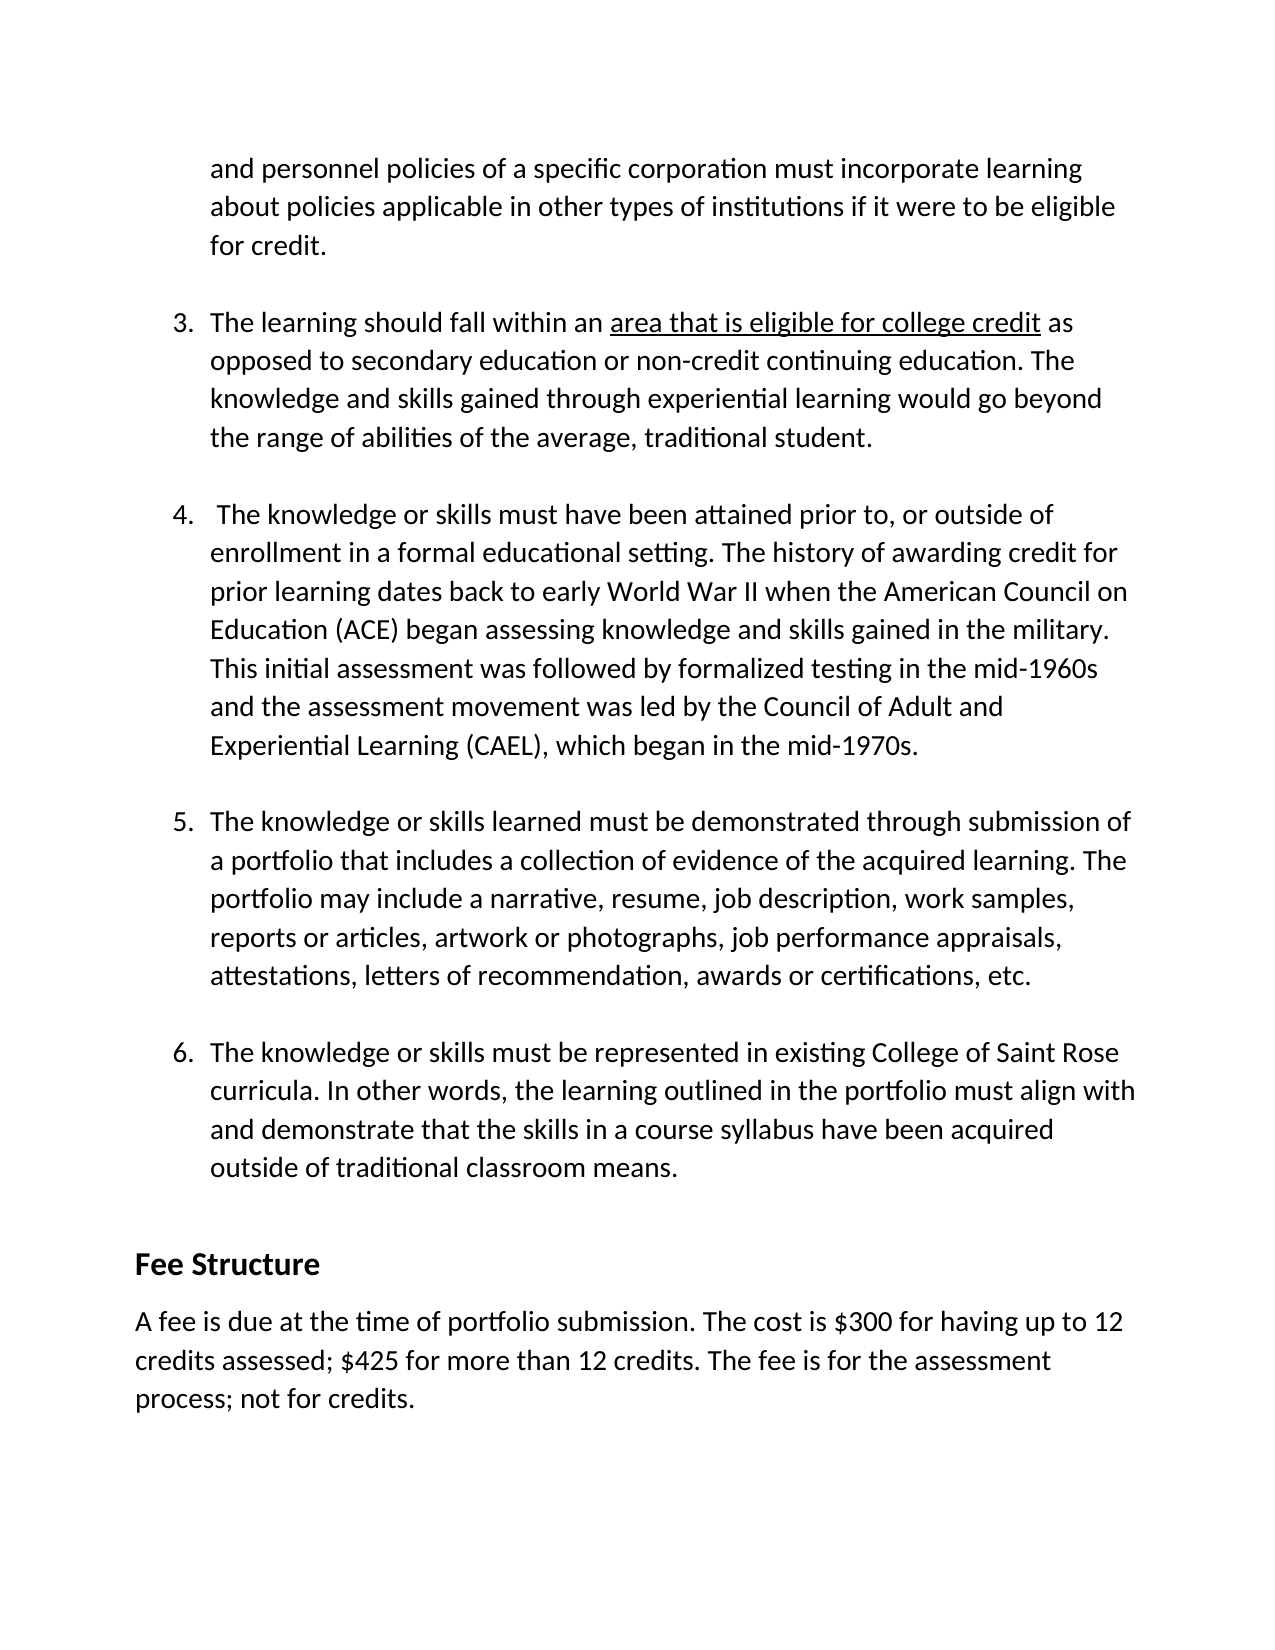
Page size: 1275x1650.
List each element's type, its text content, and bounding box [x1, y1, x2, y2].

list The knowledge or skills must be represented in existing College of Saint Rose curricula. In other words, the learning outlined in the portfolio must align with and demonstrate that the skills in a course syllabus have been acquired outside of traditional classroom means. [172, 1034, 1140, 1185]
list The knowledge or skills learned must be demonstrated through submission of a portfolio that includes a collection of evidence of the acquired learning. The portfolio may include a narrative, resume, job description, work samples, reports or articles, artwork or photographs, job performance appraisals, attestations, letters of recommendation, awards or certifications, etc. [172, 803, 1140, 993]
text A fee is due at the time of portfolio submission. The cost is $300 for having up to 12 credits assessed; $425 for more than 12 credits. The fee is for the assessment process; not for credits. [135, 1303, 1140, 1416]
list The knowledge or skills must have been attained prior to, or outside of enrollment in a formal educational setting. The history of awarding credit for prior learning dates back to early World War II when the American Council on Education (ACE) began assessing knowledge and skills gained in the military. This initial assessment was followed by formalized testing in the mid-1960s and the assessment movement was led by the Council of Adult and Experiential Learning (CAEL), which began in the mid-1970s. [172, 496, 1140, 762]
list The learning should fall within an area that is eligible for college credit as opposed to secondary education or non-credit continuing education. The knowledge and skills gained through experiential learning would go beyond the range of abilities of the average, traditional student. [172, 304, 1140, 455]
text Fee Structure [135, 1243, 1140, 1284]
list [172, 150, 1140, 262]
